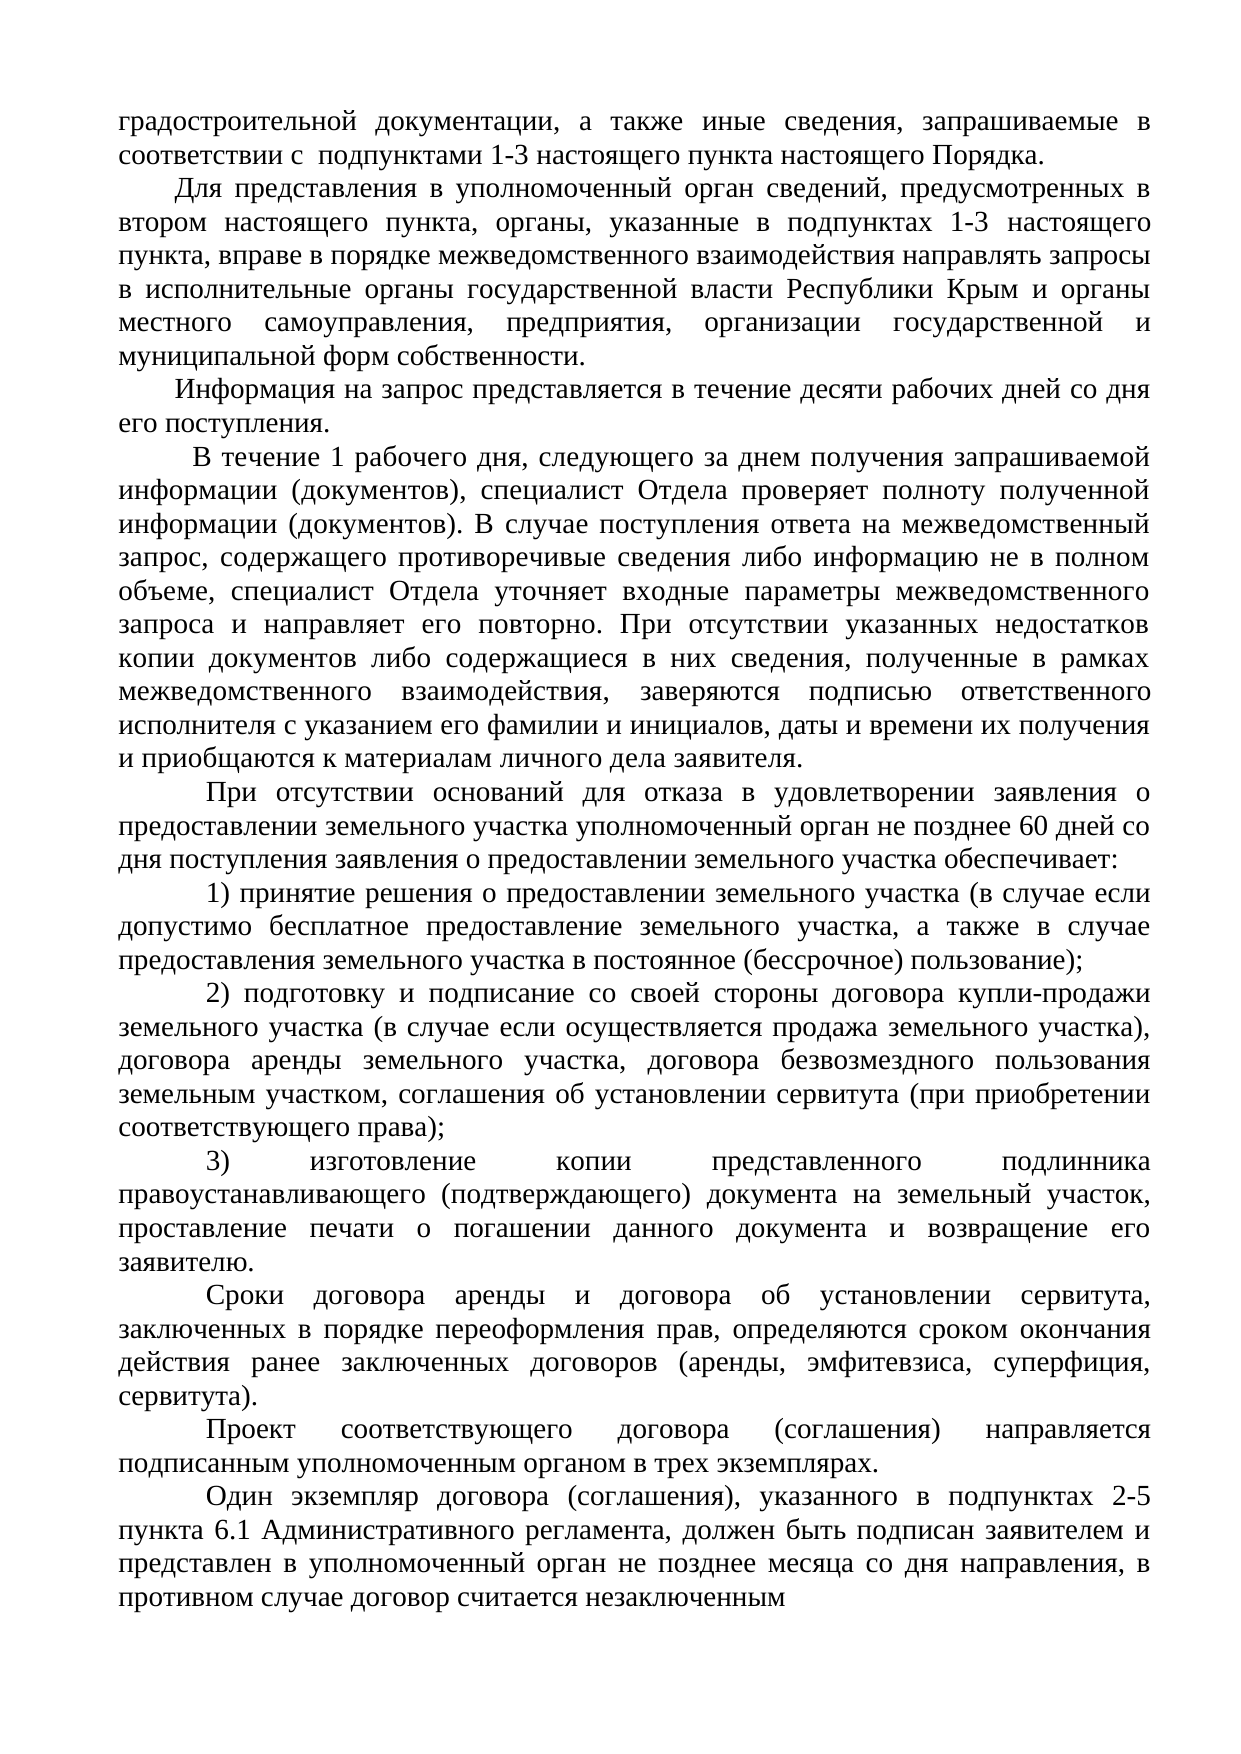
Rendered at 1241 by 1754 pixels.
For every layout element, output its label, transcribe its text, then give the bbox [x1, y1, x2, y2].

text Один экземпляр договора (соглашения), указанного в подпунктах 2-5 пункта 6.1 Административного регламента, должен быть подписан заявителем и представлен в уполномоченный орган не позднее месяца со дня направления, в противном случае договор считается незаключенным [118, 1478, 1152, 1613]
text В течение 1 рабочего дня, следующего за днем получения запрашиваемой информации (документов), специалист Отдела проверяет полноту полученной информации (документов). В случае поступления ответа на межведомственный запрос, содержащего противоречивые сведения либо информацию не в полном объеме, специалист Отдела уточняет входные параметры межведомственного запроса и направляет его повторно. При отсутствии указанных недостатков копии документов либо содержащиеся в них сведения, полученные в рамках межведомственного взаимодействия, заверяются подписью ответственного исполнителя с указанием его фамилии и инициалов, даты и времени их получения и приобщаются к материалам личного дела заявителя. [118, 439, 1152, 774]
text При отсутствии оснований для отказа в удовлетворении заявления о предоставлении земельного участка уполномоченный орган не позднее 60 дней со дня поступления заявления о предоставлении земельного участка обеспечивает: [118, 774, 1152, 875]
text 2) подготовку и подписание со своей стороны договора купли-продажи земельного участка (в случае если осуществляется продажа земельного участка), договора аренды земельного участка, договора безвозмездного пользования земельным участком, соглашения об установлении сервитута (при приобретении соответствующего права); [118, 975, 1152, 1143]
text 1) принятие решения о предоставлении земельного участка (в случае если допустимо бесплатное предоставление земельного участка, а также в случае предоставления земельного участка в постоянное (бессрочное) пользование); [118, 875, 1152, 975]
text Для представления в уполномоченный орган сведений, предусмотренных в втором настоящего пункта, органы, указанные в подпунктах 1-3 настоящего пункта, вправе в порядке межведомственного взаимодействия направлять запросы в исполнительные органы государственной власти Республики Крым и органы местного самоуправления, предприятия, организации государственной и муниципальной форм собственности. [118, 170, 1152, 372]
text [118, 103, 1152, 170]
text 3) изготовление копии представленного подлинника правоустанавливающего (подтверждающего) документа на земельный участок, проставление печати о погашении данного документа и возвращение его заявителю. [118, 1143, 1152, 1277]
text Сроки договора аренды и договора об установлении сервитута, заключенных в порядке переоформления прав, определяются сроком окончания действия ранее заключенных договоров (аренды, эмфитевзиса, суперфиция, сервитута). [118, 1277, 1152, 1411]
text Проект соответствующего договора (соглашения) направляется подписанным уполномоченным органом в трех экземплярах. [118, 1411, 1152, 1478]
text Информация на запрос представляется в течение десяти рабочих дней со дня его поступления. [118, 372, 1152, 439]
